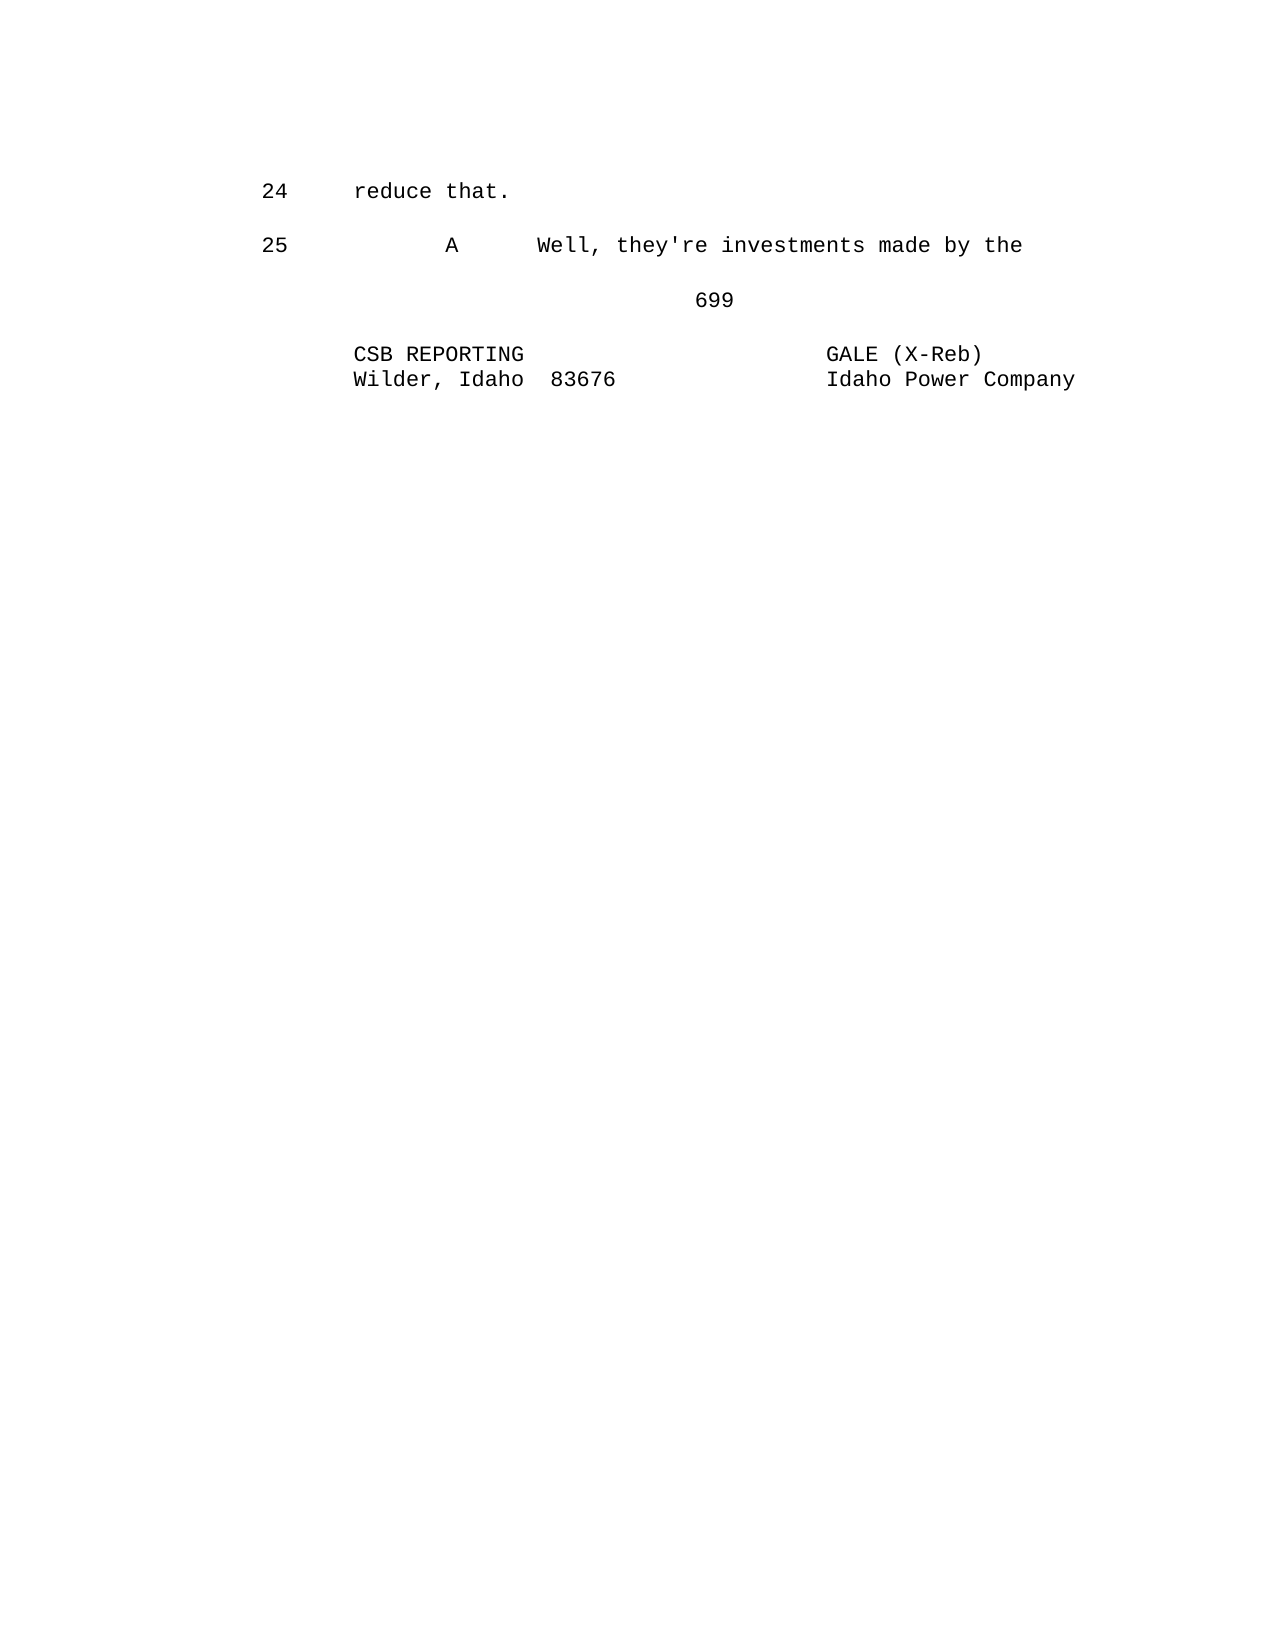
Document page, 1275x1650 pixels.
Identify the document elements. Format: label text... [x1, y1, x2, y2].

text 24 reduce that. [156, 180, 1118, 204]
text 25 A Well, they're investments made by the [156, 234, 1118, 259]
text Wilder, Idaho 83676 Idaho Power Company [156, 368, 1118, 393]
text CSB REPORTING GALE (X-Reb) [156, 343, 1118, 368]
text 699 [156, 289, 1118, 314]
